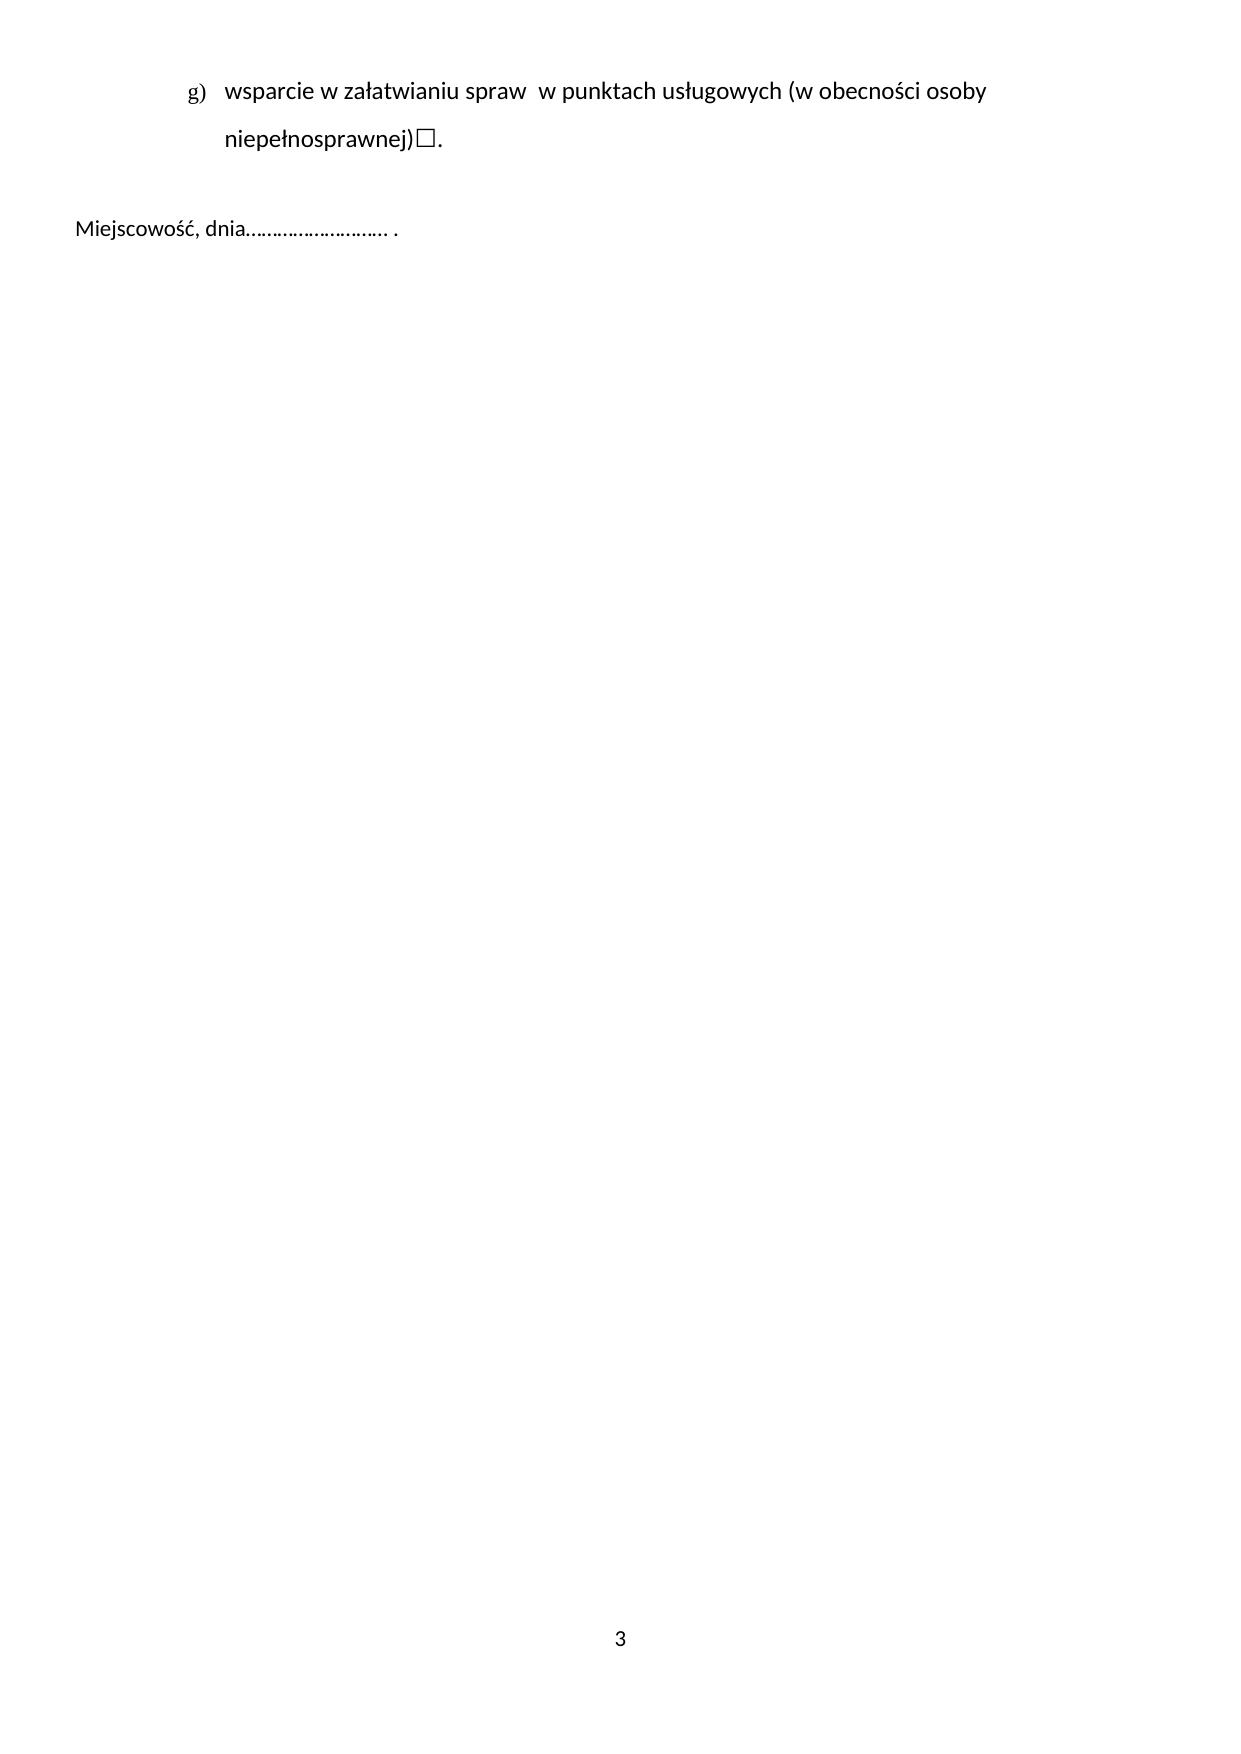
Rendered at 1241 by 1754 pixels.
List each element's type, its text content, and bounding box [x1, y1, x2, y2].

list Miejscowość, dnia……………………… . [75, 214, 1165, 242]
list wsparcie w załatwianiu spraw w punktach usługowych (w obecności osoby niepełnosprawnej). [187, 75, 1165, 155]
